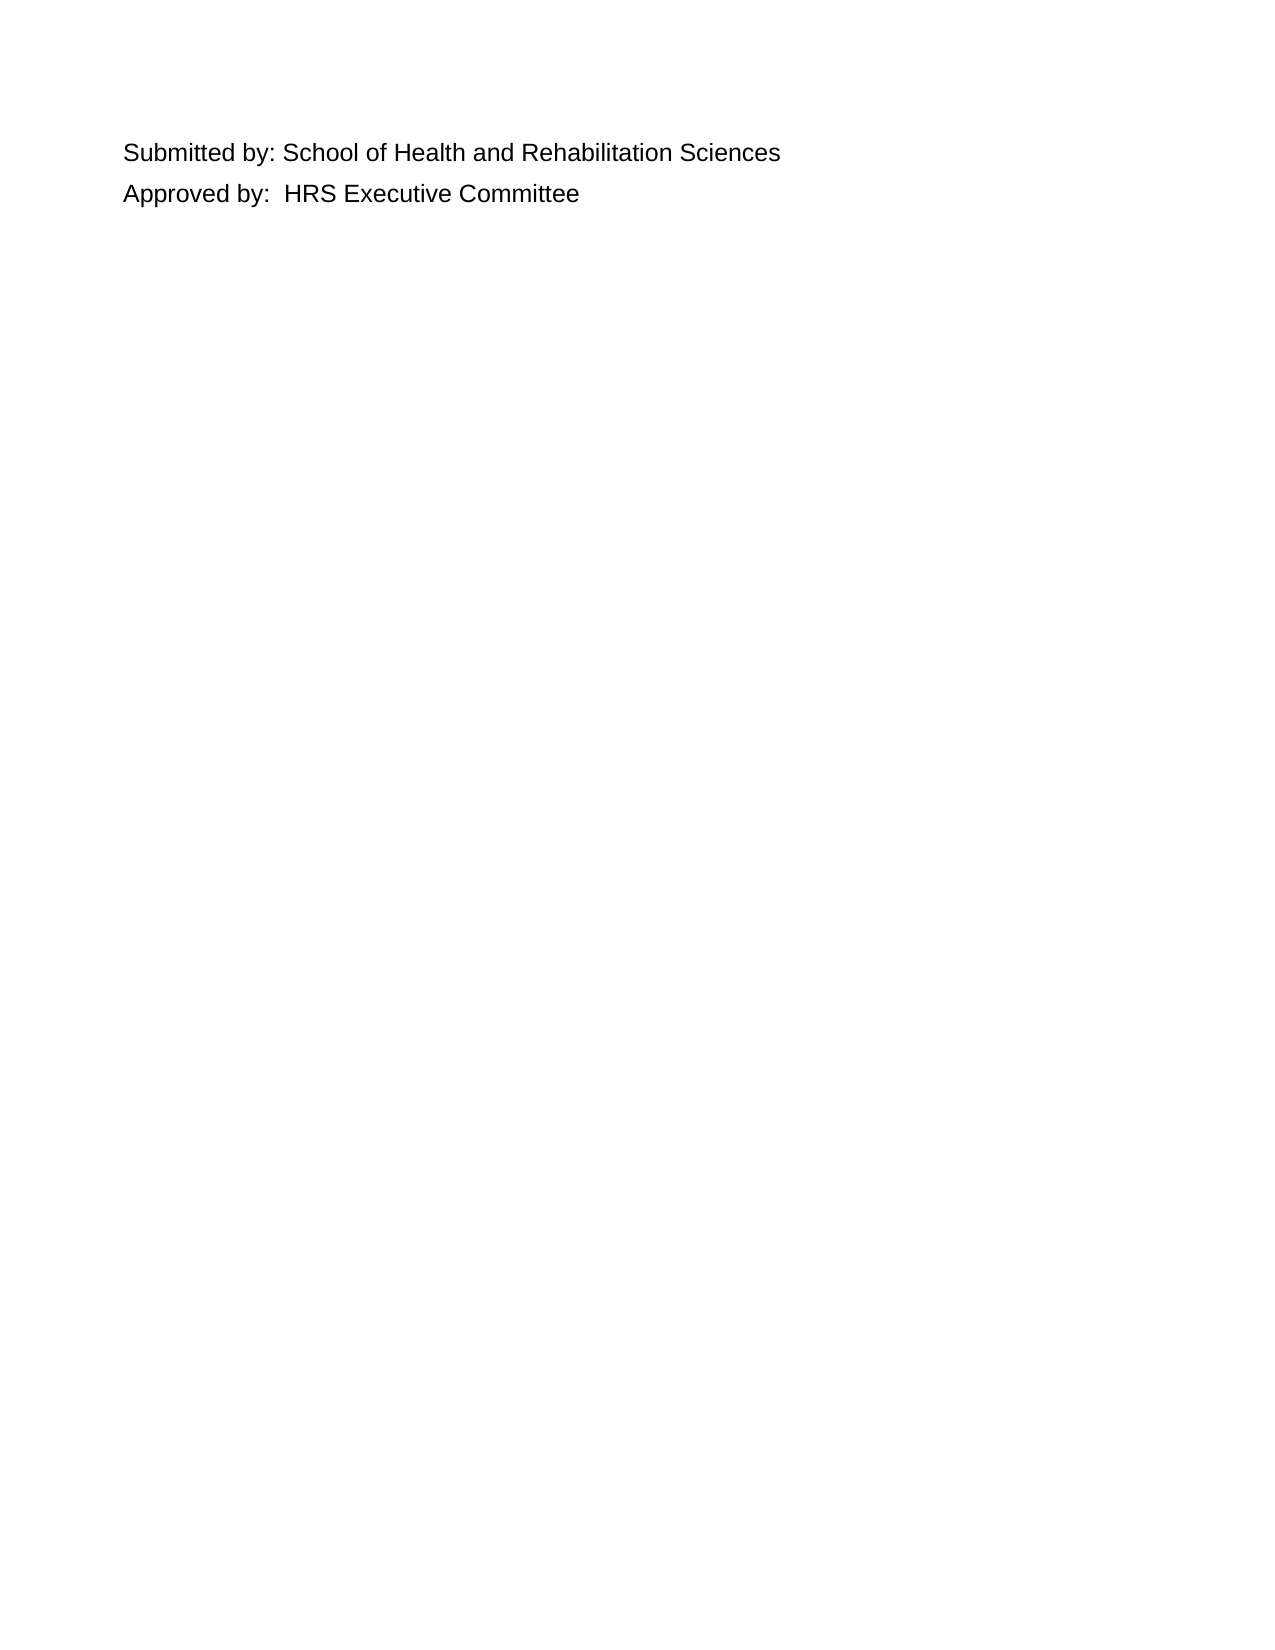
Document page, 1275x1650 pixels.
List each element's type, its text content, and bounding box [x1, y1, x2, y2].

text Approved by: HRS Executive Committee [123, 179, 1171, 207]
text Submitted by: School of Health and Rehabilitation Sciences [123, 137, 1171, 166]
